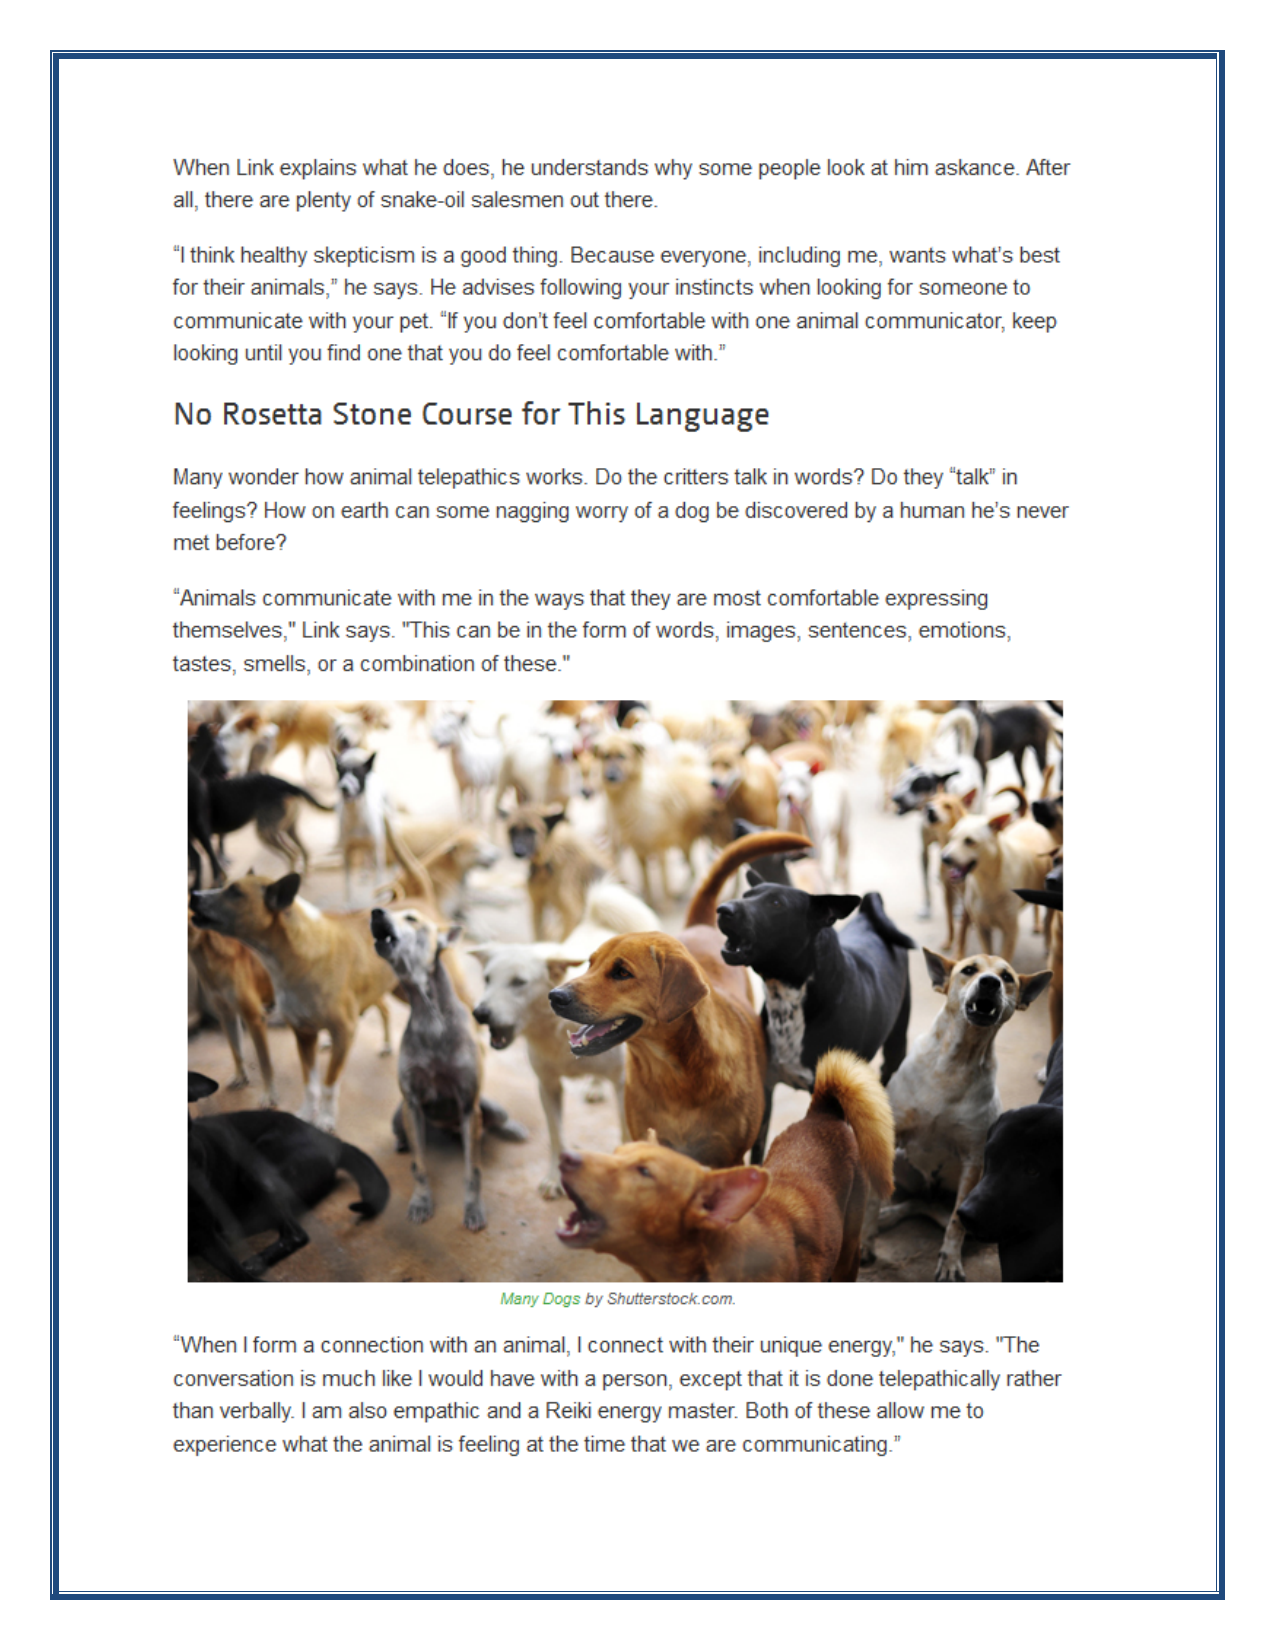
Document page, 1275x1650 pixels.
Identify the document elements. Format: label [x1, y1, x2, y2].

picture [150, 150, 1125, 1465]
